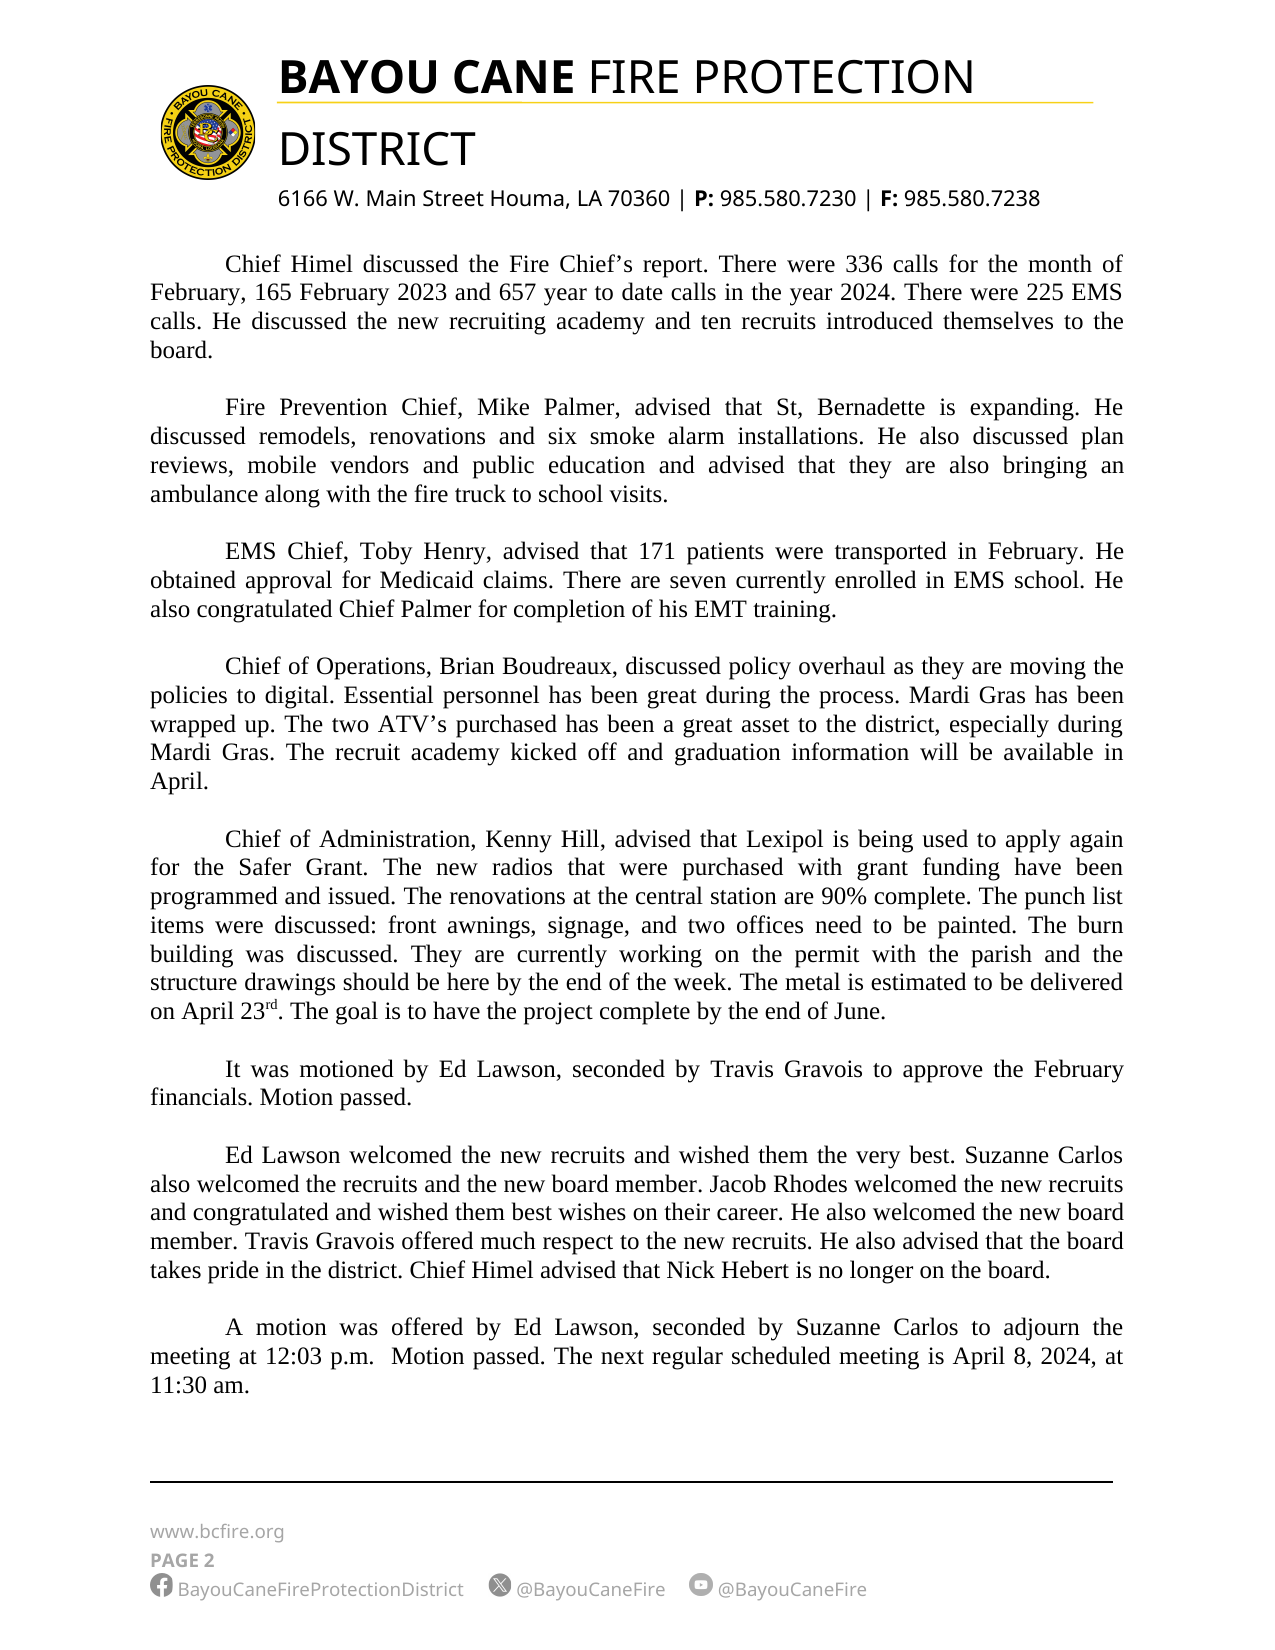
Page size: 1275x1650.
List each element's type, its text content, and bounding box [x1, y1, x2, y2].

picture [160, 85, 256, 180]
text Chief of Operations, Brian Boudreaux, discussed policy overhaul as they are moving the policies to digital. Essential personnel has been great during the process. Mardi Gras has been wrapped up. The two ATV’s purchased has been a great asset to the district, especially during Mardi Gras. The recruit academy kicked off and graduation information will be available in April. [150, 651, 1125, 795]
text Chief of Administration, Kenny Hill, advised that Lexipol is being used to apply again for the Safer Grant. The new radios that were purchased with grant funding have been programmed and issued. The renovations at the central station are 90% complete. The punch list items were discussed: front awnings, signage, and two offices need to be painted. The burn building was discussed. They are currently working on the permit with the parish and the structure drawings should be here by the end of the week. The metal is estimated to be delivered on April 23rd. The goal is to have the project complete by the end of June. [150, 824, 1125, 1025]
text _________ _______________________ [150, 1456, 1125, 1485]
text Chief Himel discussed the Fire Chief’s report. There were 336 calls for the month of February, 165 February 2023 and 657 year to date calls in the year 2024. There were 225 EMS calls. He discussed the new recruiting academy and ten recruits introduced themselves to the board. [150, 249, 1125, 364]
text A motion was offered by Ed Lawson, seconded by Suzanne Carlos to adjourn the meeting at 12:03 p.m. Motion passed. The next regular scheduled meeting is April 8, 2024, at 11:30 am. [150, 1312, 1125, 1399]
text Ed Lawson welcomed the new recruits and wished them the very best. Suzanne Carlos also welcomed the recruits and the new board member. Jacob Rhodes welcomed the new recruits and congratulated and wished them best wishes on their career. He also welcomed the new board member. Travis Gravois offered much respect to the new recruits. He also advised that the board takes pride in the district. Chief Himel advised that Nick Hebert is no longer on the board. [150, 1140, 1125, 1284]
text It was motioned by Ed Lawson, seconded by Travis Gravois to approve the February financials. Motion passed. [150, 1054, 1125, 1111]
text Fire Prevention Chief, Mike Palmer, advised that St, Bernadette is expanding. He discussed remodels, renovations and six smoke alarm installations. He also discussed plan reviews, mobile vendors and public education and advised that they are also bringing an ambulance along with the fire truck to school visits. [150, 392, 1125, 507]
text EMS Chief, Toby Henry, advised that 171 patients were transported in February. He obtained approval for Medicaid claims. There are seven currently enrolled in EMS school. He also congratulated Chief Palmer for completion of his EMT training. [150, 536, 1125, 622]
